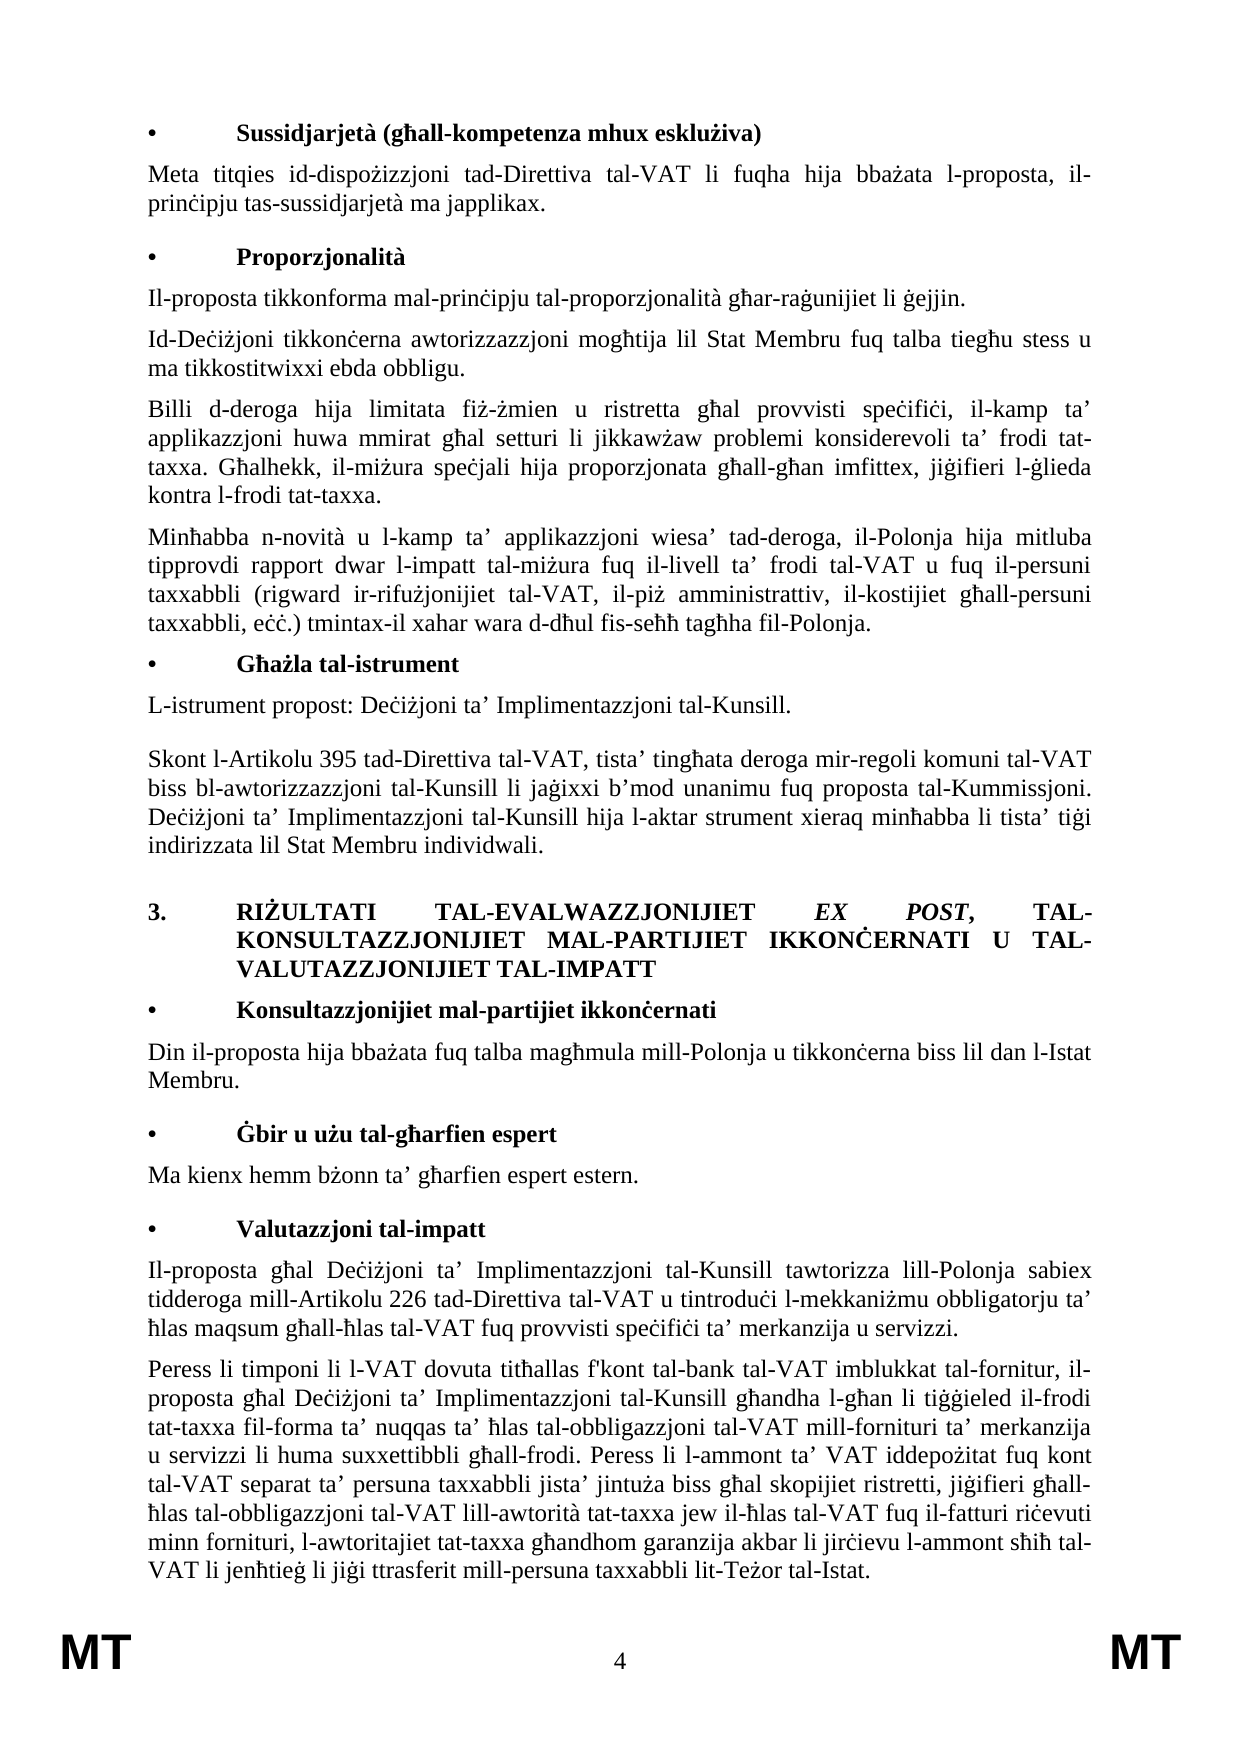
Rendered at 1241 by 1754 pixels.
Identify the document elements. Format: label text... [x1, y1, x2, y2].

text Il-proposta għal Deċiżjoni ta’ Implimentazzjoni tal-Kunsill tawtorizza lill-Polonja sabiex tidderoga mill-Artikolu 226 tad-Direttiva tal-VAT u tintroduċi l-mekkaniżmu obbligatorju ta’ ħlas maqsum għall-ħlas tal-VAT fuq provvisti speċifiċi ta’ merkanzija u servizzi. [148, 1256, 1093, 1342]
subtitle • Għażla tal-istrument [148, 649, 1093, 678]
text Meta titqies id-dispożizzjoni tad-Direttiva tal-VAT li fuqha hija bbażata l-proposta, il-prinċipju tas-sussidjarjetà ma japplikax. [148, 159, 1093, 217]
text L-istrument propost: Deċiżjoni ta’ Implimentazzjoni tal-Kunsill. [148, 691, 1093, 719]
subtitle • Sussidjarjetà (għall-kompetenza mhux esklużiva) [148, 118, 1093, 147]
subtitle • Konsultazzjonijiet mal-partijiet ikkonċernati [148, 996, 1093, 1024]
text Billi d-deroga hija limitata fiż-żmien u ristretta għal provvisti speċifiċi, il-kamp ta’ applikazzjoni huwa mmirat għal setturi li jikkawżaw problemi konsiderevoli ta’ frodi tat-taxxa. Għalhekk, il-miżura speċjali hija proporzjonata għall-għan imfittex, jiġifieri l-ġlieda kontra l-frodi tat-taxxa. [148, 394, 1093, 509]
text Minħabba n-novità u l-kamp ta’ applikazzjoni wiesa’ tad-deroga, il-Polonja hija mitluba tipprovdi rapport dwar l-impatt tal-miżura fuq il-livell ta’ frodi tal-VAT u fuq il-persuni taxxabbli (rigward ir-rifużjonijiet tal-VAT, il-piż amministrattiv, il-kostijiet għall-persuni taxxabbli, eċċ.) tmintax-il xahar wara d-dħul fis-seħħ tagħha fil-Polonja. [148, 522, 1093, 637]
text Ma kienx hemm bżonn ta’ għarfien espert estern. [148, 1161, 1093, 1189]
subtitle • Valutazzjoni tal-impatt [148, 1214, 1093, 1243]
text Skont l-Artikolu 395 tad-Direttiva tal-VAT, tista’ tingħata deroga mir-regoli komuni tal-VAT biss bl-awtorizzazzjoni tal-Kunsill li jaġixxi b’mod unanimu fuq proposta tal-Kummissjoni. Deċiżjoni ta’ Implimentazzjoni tal-Kunsill hija l-aktar strument xieraq minħabba li tista’ tiġi indirizzata lil Stat Membru individwali. [148, 744, 1093, 859]
subtitle 3. RIŻULTATI TAL-EVALWAZZJONIJIET EX POST, TAL-KONSULTAZZJONIJIET MAL-PARTIJIET IKKONĊERNATI U TAL-VALUTAZZJONIJIET TAL-IMPATT [148, 897, 1093, 983]
text Il-proposta tikkonforma mal-prinċipju tal-proporzjonalità għar-raġunijiet li ġejjin. [148, 283, 1093, 312]
text Din il-proposta hija bbażata fuq talba magħmula mill-Polonja u tikkonċerna biss lil dan l-Istat Membru. [148, 1037, 1093, 1094]
text Id-Deċiżjoni tikkonċerna awtorizzazzjoni mogħtija lil Stat Membru fuq talba tiegħu stess u ma tikkostitwixxi ebda obbligu. [148, 324, 1093, 382]
text Peress li timponi li l-VAT dovuta titħallas f'kont tal-bank tal-VAT imblukkat tal-fornitur, il-proposta għal Deċiżjoni ta’ Implimentazzjoni tal-Kunsill għandha l-għan li tiġġieled il-frodi tat-taxxa fil-forma ta’ nuqqas ta’ ħlas tal-obbligazzjoni tal-VAT mill-fornituri ta’ merkanzija u servizzi li huma suxxettibbli għall-frodi. Peress li l-ammont ta’ VAT iddepożitat fuq kont tal-VAT separat ta’ persuna taxxabbli jista’ jintuża biss għal skopijiet ristretti, jiġifieri għall-ħlas tal-obbligazzjoni tal-VAT lill-awtorità tat-taxxa jew il-ħlas tal-VAT fuq il-fatturi riċevuti minn fornituri, l-awtoritajiet tat-taxxa għandhom garanzija akbar li jirċievu l-ammont sħiħ tal-VAT li jenħtieġ li jiġi ttrasferit mill-persuna taxxabbli lit-Teżor tal-Istat. [148, 1354, 1093, 1584]
subtitle • Proporzjonalità [148, 242, 1093, 271]
subtitle • Ġbir u użu tal-għarfien espert [148, 1119, 1093, 1148]
